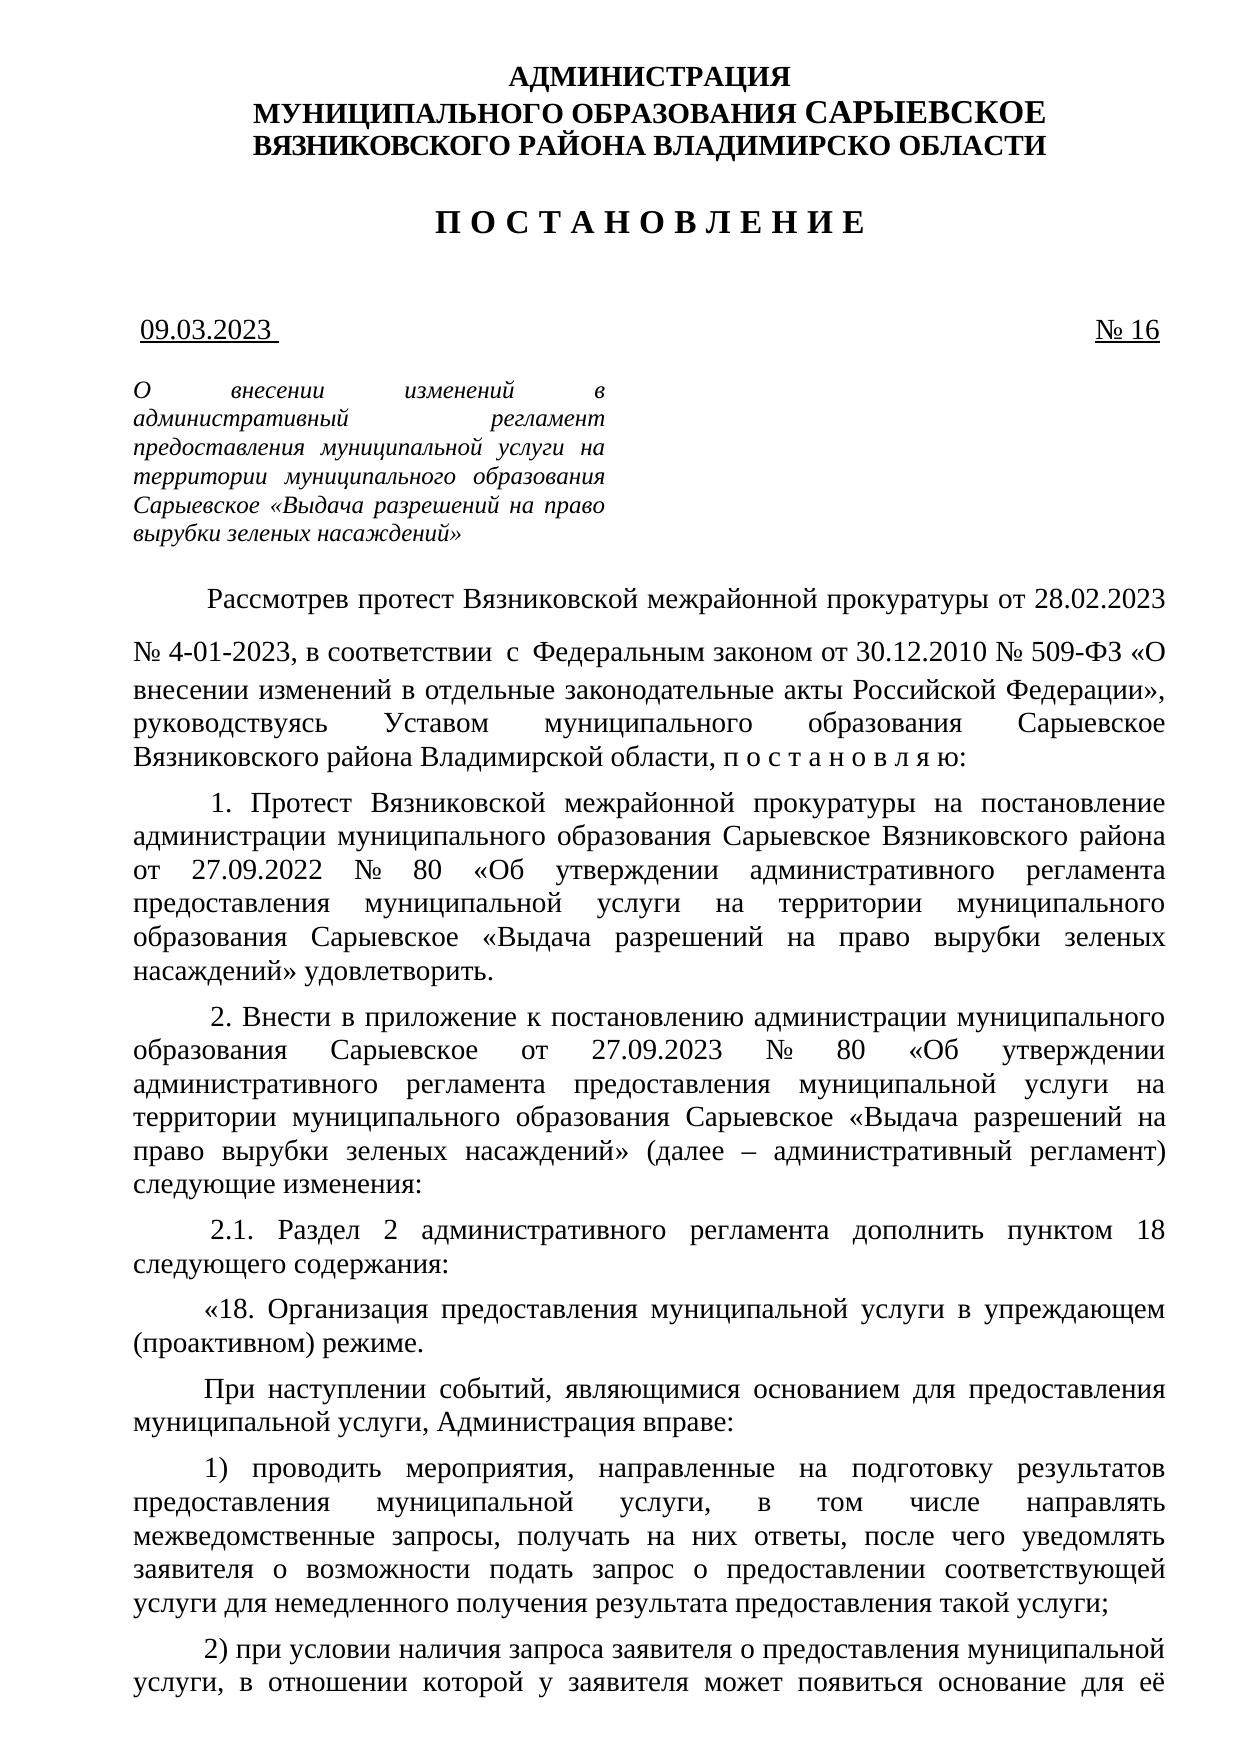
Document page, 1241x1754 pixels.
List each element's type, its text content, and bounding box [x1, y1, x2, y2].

text МУНИЦИПАЛЬНОГО ОБРАЗОВАНИЯ САРЫЕВСКОЕ [133, 93, 1166, 131]
text АДМИНИСТРАЦИЯ [133, 59, 1166, 93]
text «18. Организация предоставления муниципальной услуги в упреждающем (проактивном) режиме. [133, 1292, 1166, 1359]
text 2.1. Раздел 2 административного регламента дополнить пунктом 18 следующего содержания: [133, 1212, 1166, 1279]
text О внесении изменений в административный регламент предоставления муниципальной услуги на территории муниципального образования Сарыевское «Выдача разрешений на право вырубки зеленых насаждений» [133, 375, 605, 547]
text 1. Протест Вязниковской межрайонной прокуратуры на постановление администрации муниципального образования Сарыевское Вязниковского района от 27.09.2022 № 80 «Об утверждении административного регламента предоставления муниципальной услуги на территории муниципального образования Сарыевское «Выдача разрешений на право вырубки зеленых насаждений» удовлетворить. [133, 785, 1166, 986]
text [133, 1631, 1166, 1698]
text 09.03.2023 № 16 [133, 312, 1166, 346]
text ВЯЗНИКОВСКОГО РАЙОНА ВЛАДИМИРСКО ОБЛАСТИ [133, 131, 1166, 161]
text 2. Внести в приложение к постановлению администрации муниципального образования Сарыевское от 27.09.2023 № 80 «Об утверждении административного регламента предоставления муниципальной услуги на территории муниципального образования Сарыевское «Выдача разрешений на право вырубки зеленых насаждений» (далее – административный регламент) следующие изменения: [133, 999, 1166, 1200]
text Рассмотрев протест Вязниковской межрайонной прокуратуры от 28.02.2023 № 4-01-2023, в соответствии с Федеральным законом от 30.12.2010 № 509-ФЗ «О внесении изменений в отдельные законодательные акты Российской Федерации», руководствуясь Уставом муниципального образования Сарыевское Вязниковского района Владимирской области, п о с т а н о в л я ю: [133, 581, 1166, 772]
text При наступлении событий, являющимися основанием для предоставления муниципальной услуги, Администрация вправе: [133, 1372, 1166, 1439]
text ПОСТАНОВЛЕНИЕ [133, 202, 1166, 241]
text 1) проводить мероприятия, направленные на подготовку результатов предоставления муниципальной услуги, в том числе направлять межведомственные запросы, получать на них ответы, после чего уведомлять заявителя о возможности подать запрос о предоставлении соответствующей услуги для немедленного получения результата предоставления такой услуги; [133, 1451, 1166, 1619]
